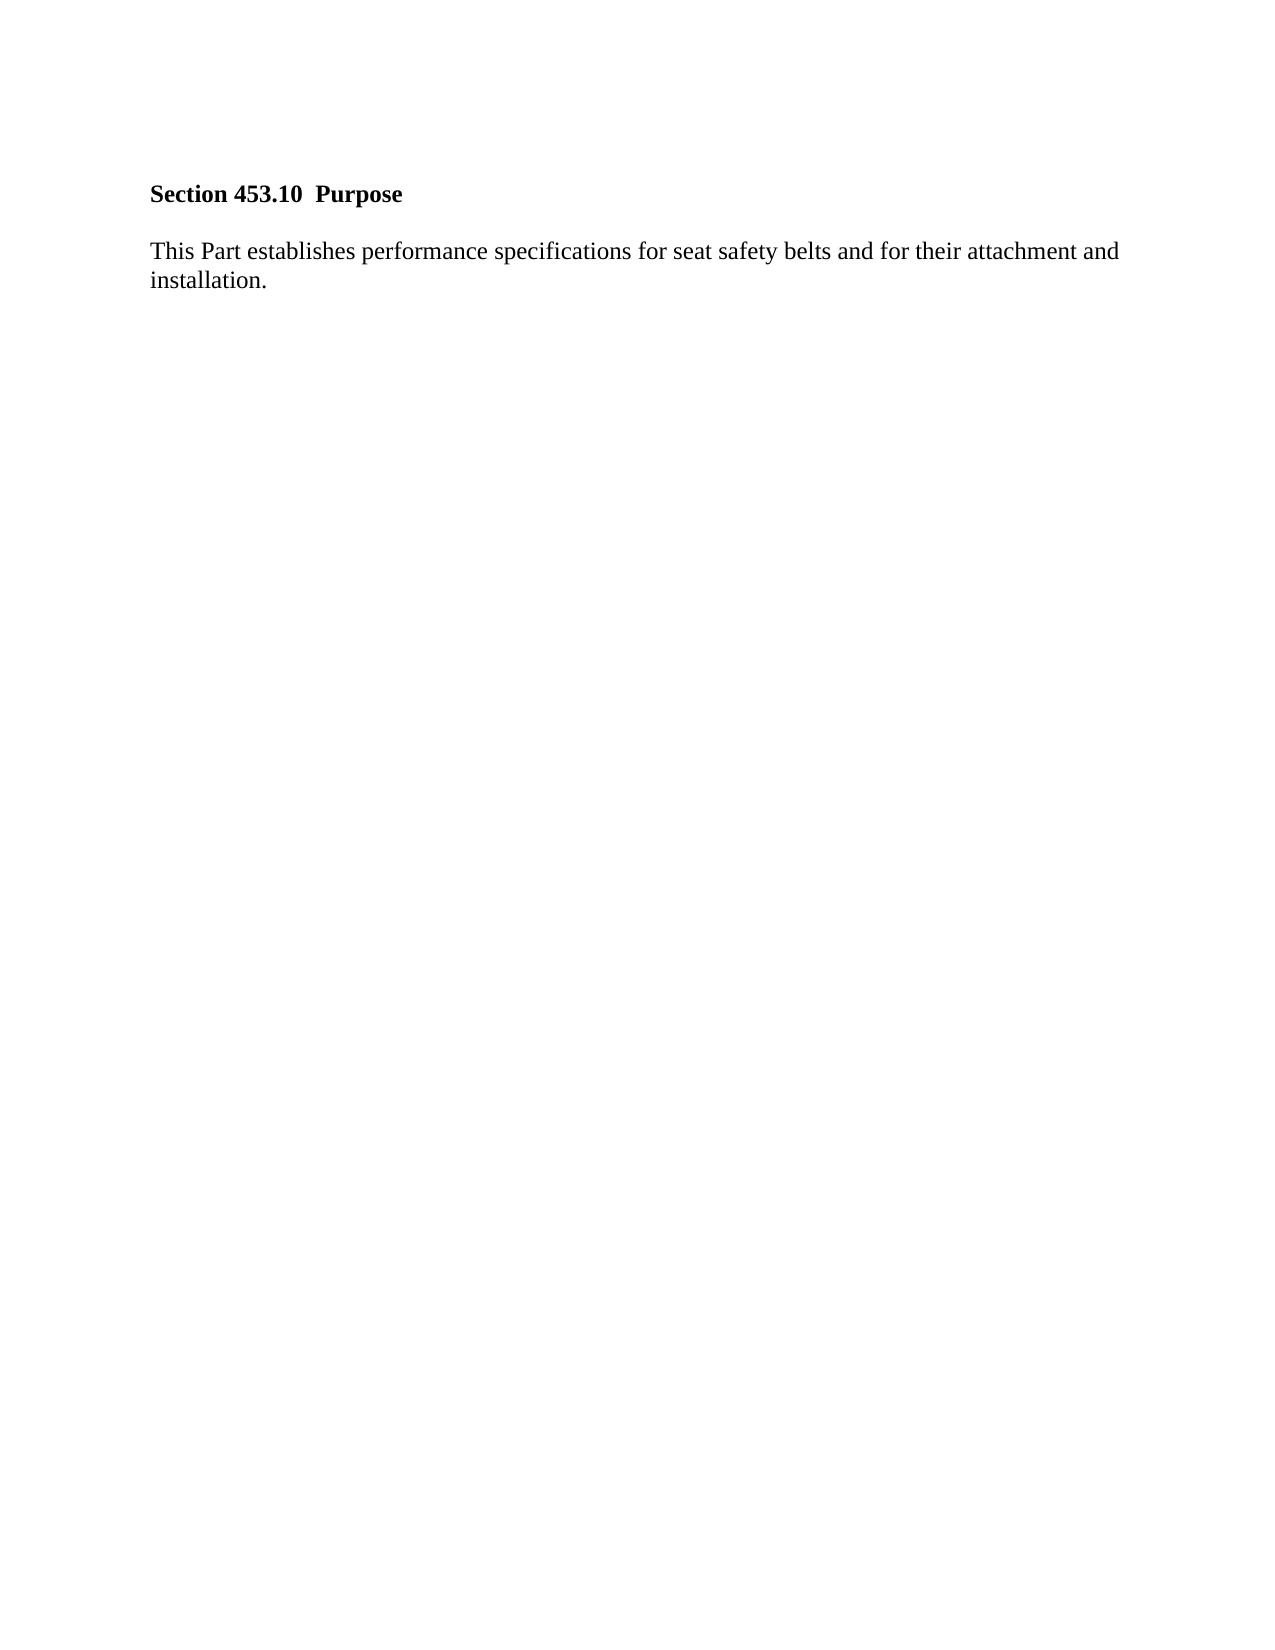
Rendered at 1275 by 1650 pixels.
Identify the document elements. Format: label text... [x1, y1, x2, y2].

text Section 453.10 Purpose [150, 179, 1125, 207]
text This Part establishes performance specifications for seat safety belts and for their attachment and installation. [150, 236, 1125, 294]
